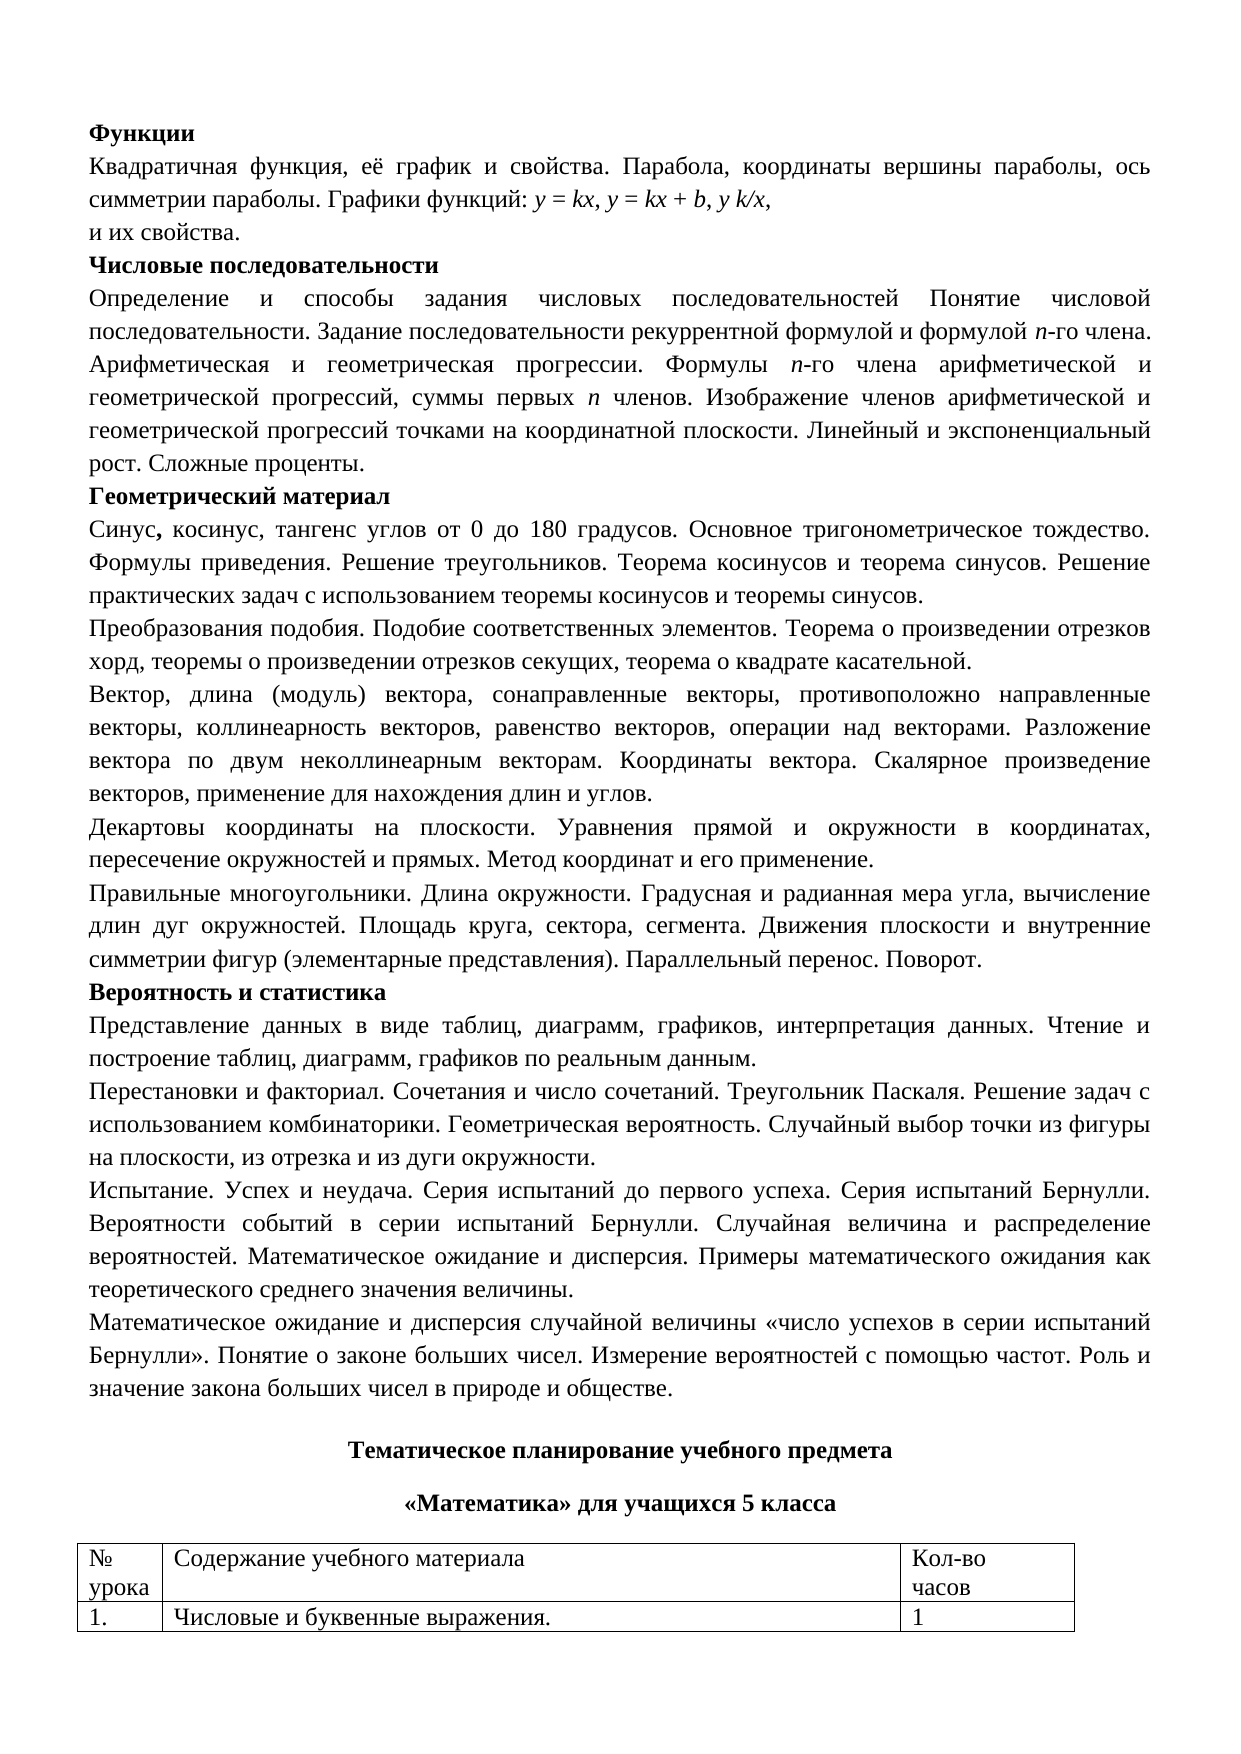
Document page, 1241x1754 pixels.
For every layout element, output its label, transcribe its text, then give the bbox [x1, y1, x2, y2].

text Квадратичная функция, её график и свойства. Парабола, координаты вершины параболы, ось симметрии параболы. Графики функций: y = kx, y = kx + b, y k/x, [89, 151, 1152, 213]
text Тематическое планирование учебного предмета [89, 1435, 1152, 1463]
text и их свойства. [89, 217, 1152, 246]
text Правильные многоугольники. Длина окружности. Градусная и радианная мера угла, вычисление длин дуг окружностей. Площадь круга, сектора, сегмента. Движения плоскости и внутренние симметрии фигур (элементарные представления). Параллельный перенос. Поворот. [89, 878, 1152, 972]
text Перестановки и факториал. Сочетания и число сочетаний. Треугольник Паскаля. Решение задач с использованием комбинаторики. Геометрическая вероятность. Случайный выбор точки из фигуры на плоскости, из отрезка и из дуги окружности. [89, 1076, 1152, 1171]
text Математическое ожидание и дисперсия случайной величины «число успехов в серии испытаний Бернулли». Понятие о законе больших чисел. Измерение вероятностей с помощью частот. Роль и значение закона больших чисел в природе и обществе. [89, 1307, 1152, 1402]
text Синус, косинус, тангенс углов от 0 до 180 градусов. Основное тригонометрическое тождество. Формулы приведения. Решение треугольников. Теорема косинусов и теорема синусов. Решение практических задач с использованием теоремы косинусов и теоремы синусов. [89, 514, 1152, 609]
table_cell 1 [901, 1602, 1074, 1631]
table_header Кол-во часов [901, 1544, 1074, 1601]
text «Математика» для учащихся 5 класса [89, 1488, 1152, 1517]
text Преобразования подобия. Подобие соответственных элементов. Теорема о произведении отрезков хорд, теоремы о произведении отрезков секущих, теорема о квадрате касательной. [89, 613, 1152, 675]
table_header № урока [78, 1544, 162, 1601]
text Представление данных в виде таблиц, диаграмм, графиков, интерпретация данных. Чтение и построение таблиц, диаграмм, графиков по реальным данным. [89, 1010, 1152, 1071]
table_cell Числовые и буквенные выражения. [163, 1602, 900, 1631]
text Геометрический материал [89, 481, 1152, 510]
text Испытание. Успех и неудача. Серия испытаний до первого успеха. Серия испытаний Бернулли. Вероятности событий в серии испытаний Бернулли. Случайная величина и распределение вероятностей. Математическое ожидание и дисперсия. Примеры математического ожидания как теоретического среднего значения величины. [89, 1175, 1152, 1303]
text Числовые последовательности [89, 250, 1152, 279]
text Функции [89, 118, 1152, 147]
text Вероятность и статистика [89, 977, 1152, 1005]
text Вектор, длина (модуль) вектора, сонаправленные векторы, противоположно направленные векторы, коллинеарность векторов, равенство векторов, операции над векторами. Разложение вектора по двум неколлинеарным векторам. Координаты вектора. Скалярное произведение векторов, применение для нахождения длин и углов. [89, 679, 1152, 807]
text Декартовы координаты на плоскости. Уравнения прямой и окружности в координатах, пересечение окружностей и прямых. Метод координат и его применение. [89, 812, 1152, 873]
table_cell [78, 1602, 162, 1631]
text Определение и способы задания числовых последовательностей Понятие числовой последовательности. Задание последовательности рекуррентной формулой и формулой n-го члена. Арифметическая и геометрическая прогрессии. Формулы n-го члена арифметической и геометрической прогрессий, суммы первых n членов. Изображение членов арифметической и геометрической прогрессий точками на координатной плоскости. Линейный и экспоненциальный рост. Сложные проценты. [89, 283, 1152, 477]
table_header Содержание учебного материала [163, 1544, 900, 1601]
